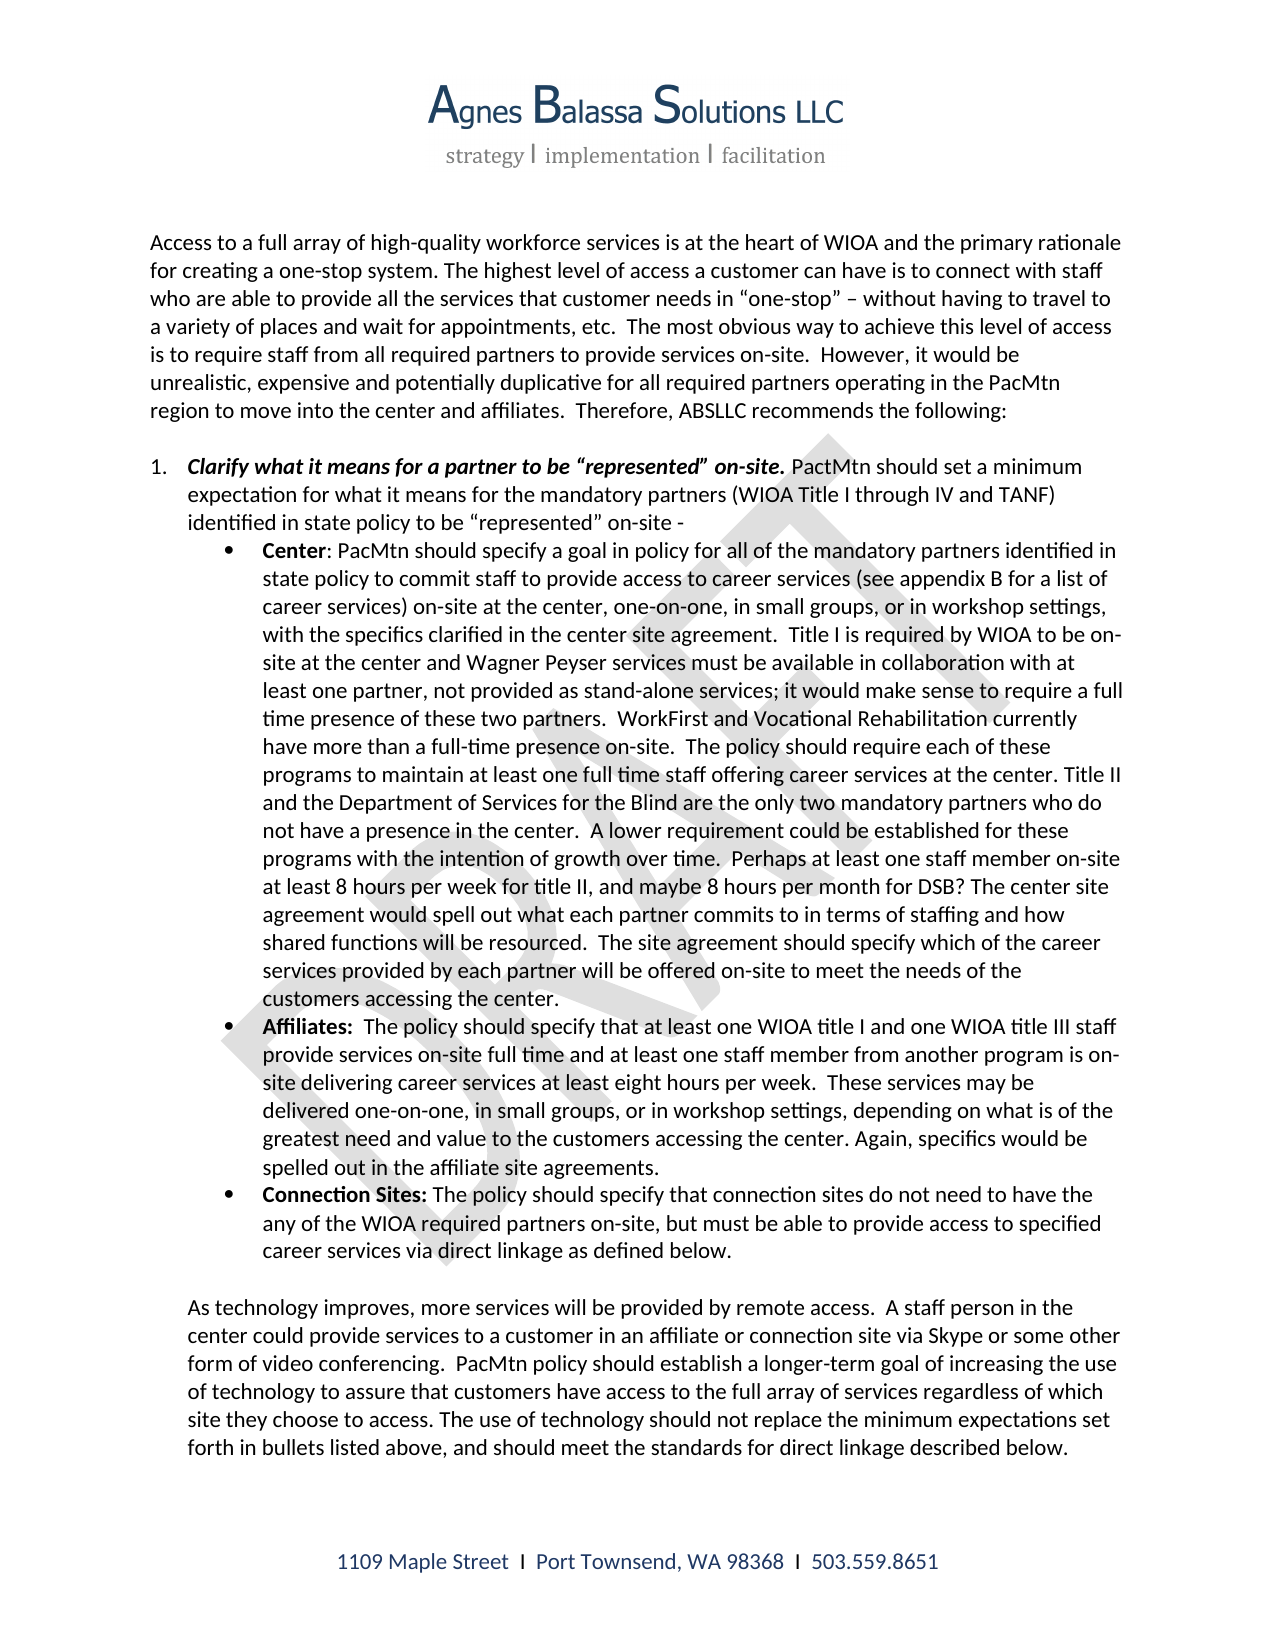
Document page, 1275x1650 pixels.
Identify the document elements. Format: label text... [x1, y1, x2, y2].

list Center: PacMtn should specify a goal in policy for all of the mandatory partners identified in state policy to commit staff to provide access to career services (see appendix B for a list of career services) on-site at the center, one-on-one, in small groups, or in workshop settings, with the specifics clarified in the center site agreement. Title I is required by WIOA to be on-site at the center and Wagner Peyser services must be available in collaboration with at least one partner, not provided as stand-alone services; it would make sense to require a full time presence of these two partners. WorkFirst and Vocational Rehabilitation currently have more than a full-time presence on-site. The policy should require each of these programs to maintain at least one full time staff offering career services at the center. Title II and the Department of Services for the Blind are the only two mandatory partners who do not have a presence in the center. A lower requirement could be established for these programs with the intention of growth over time. Perhaps at least one staff member on-site at least 8 hours per week for title II, and maybe 8 hours per month for DSB? The center site agreement would spell out what each partner commits to in terms of staffing and how shared functions will be resourced. The site agreement should specify which of the career services provided by each partner will be offered on-site to meet the needs of the customers accessing the center. [225, 536, 1125, 1012]
list Clarify what it means for a partner to be “represented” on-site. PactMtn should set a minimum expectation for what it means for the mandatory partners (WIOA Title I through IV and TANF) identified in state policy to be “represented” on-site - [150, 452, 1125, 536]
picture [425, 75, 851, 172]
list Connection Sites: The policy should specify that connection sites do not need to have the any of the WIOA required partners on-site, but must be able to provide access to specified career services via direct linkage as defined below. [225, 1181, 1125, 1265]
text Access to a full array of high-quality workforce services is at the heart of WIOA and the primary rationale for creating a one-stop system. The highest level of access a customer can have is to connect with staff who are able to provide all the services that customer needs in “one-stop” – without having to travel to a variety of places and wait for appointments, etc. The most obvious way to achieve this level of access is to require staff from all required partners to provide services on-site. However, it would be unrealistic, expensive and potentially duplicative for all required partners operating in the PacMtn region to move into the center and affiliates. Therefore, ABSLLC recommends the following: [150, 228, 1125, 424]
list As technology improves, more services will be provided by remote access. A staff person in the center could provide services to a customer in an affiliate or connection site via Skype or some other form of video conferencing. PacMtn policy should establish a longer-term goal of increasing the use of technology to assure that customers have access to the full array of services regardless of which site they choose to access. The use of technology should not replace the minimum expectations set forth in bullets listed above, and should meet the standards for direct linkage described below. [187, 1293, 1125, 1461]
list Affiliates: The policy should specify that at least one WIOA title I and one WIOA title III staff provide services on-site full time and at least one staff member from another program is on-site delivering career services at least eight hours per week. These services may be delivered one-on-one, in small groups, or in workshop settings, depending on what is of the greatest need and value to the customers accessing the center. Again, specifics would be spelled out in the affiliate site agreements. [225, 1012, 1125, 1181]
